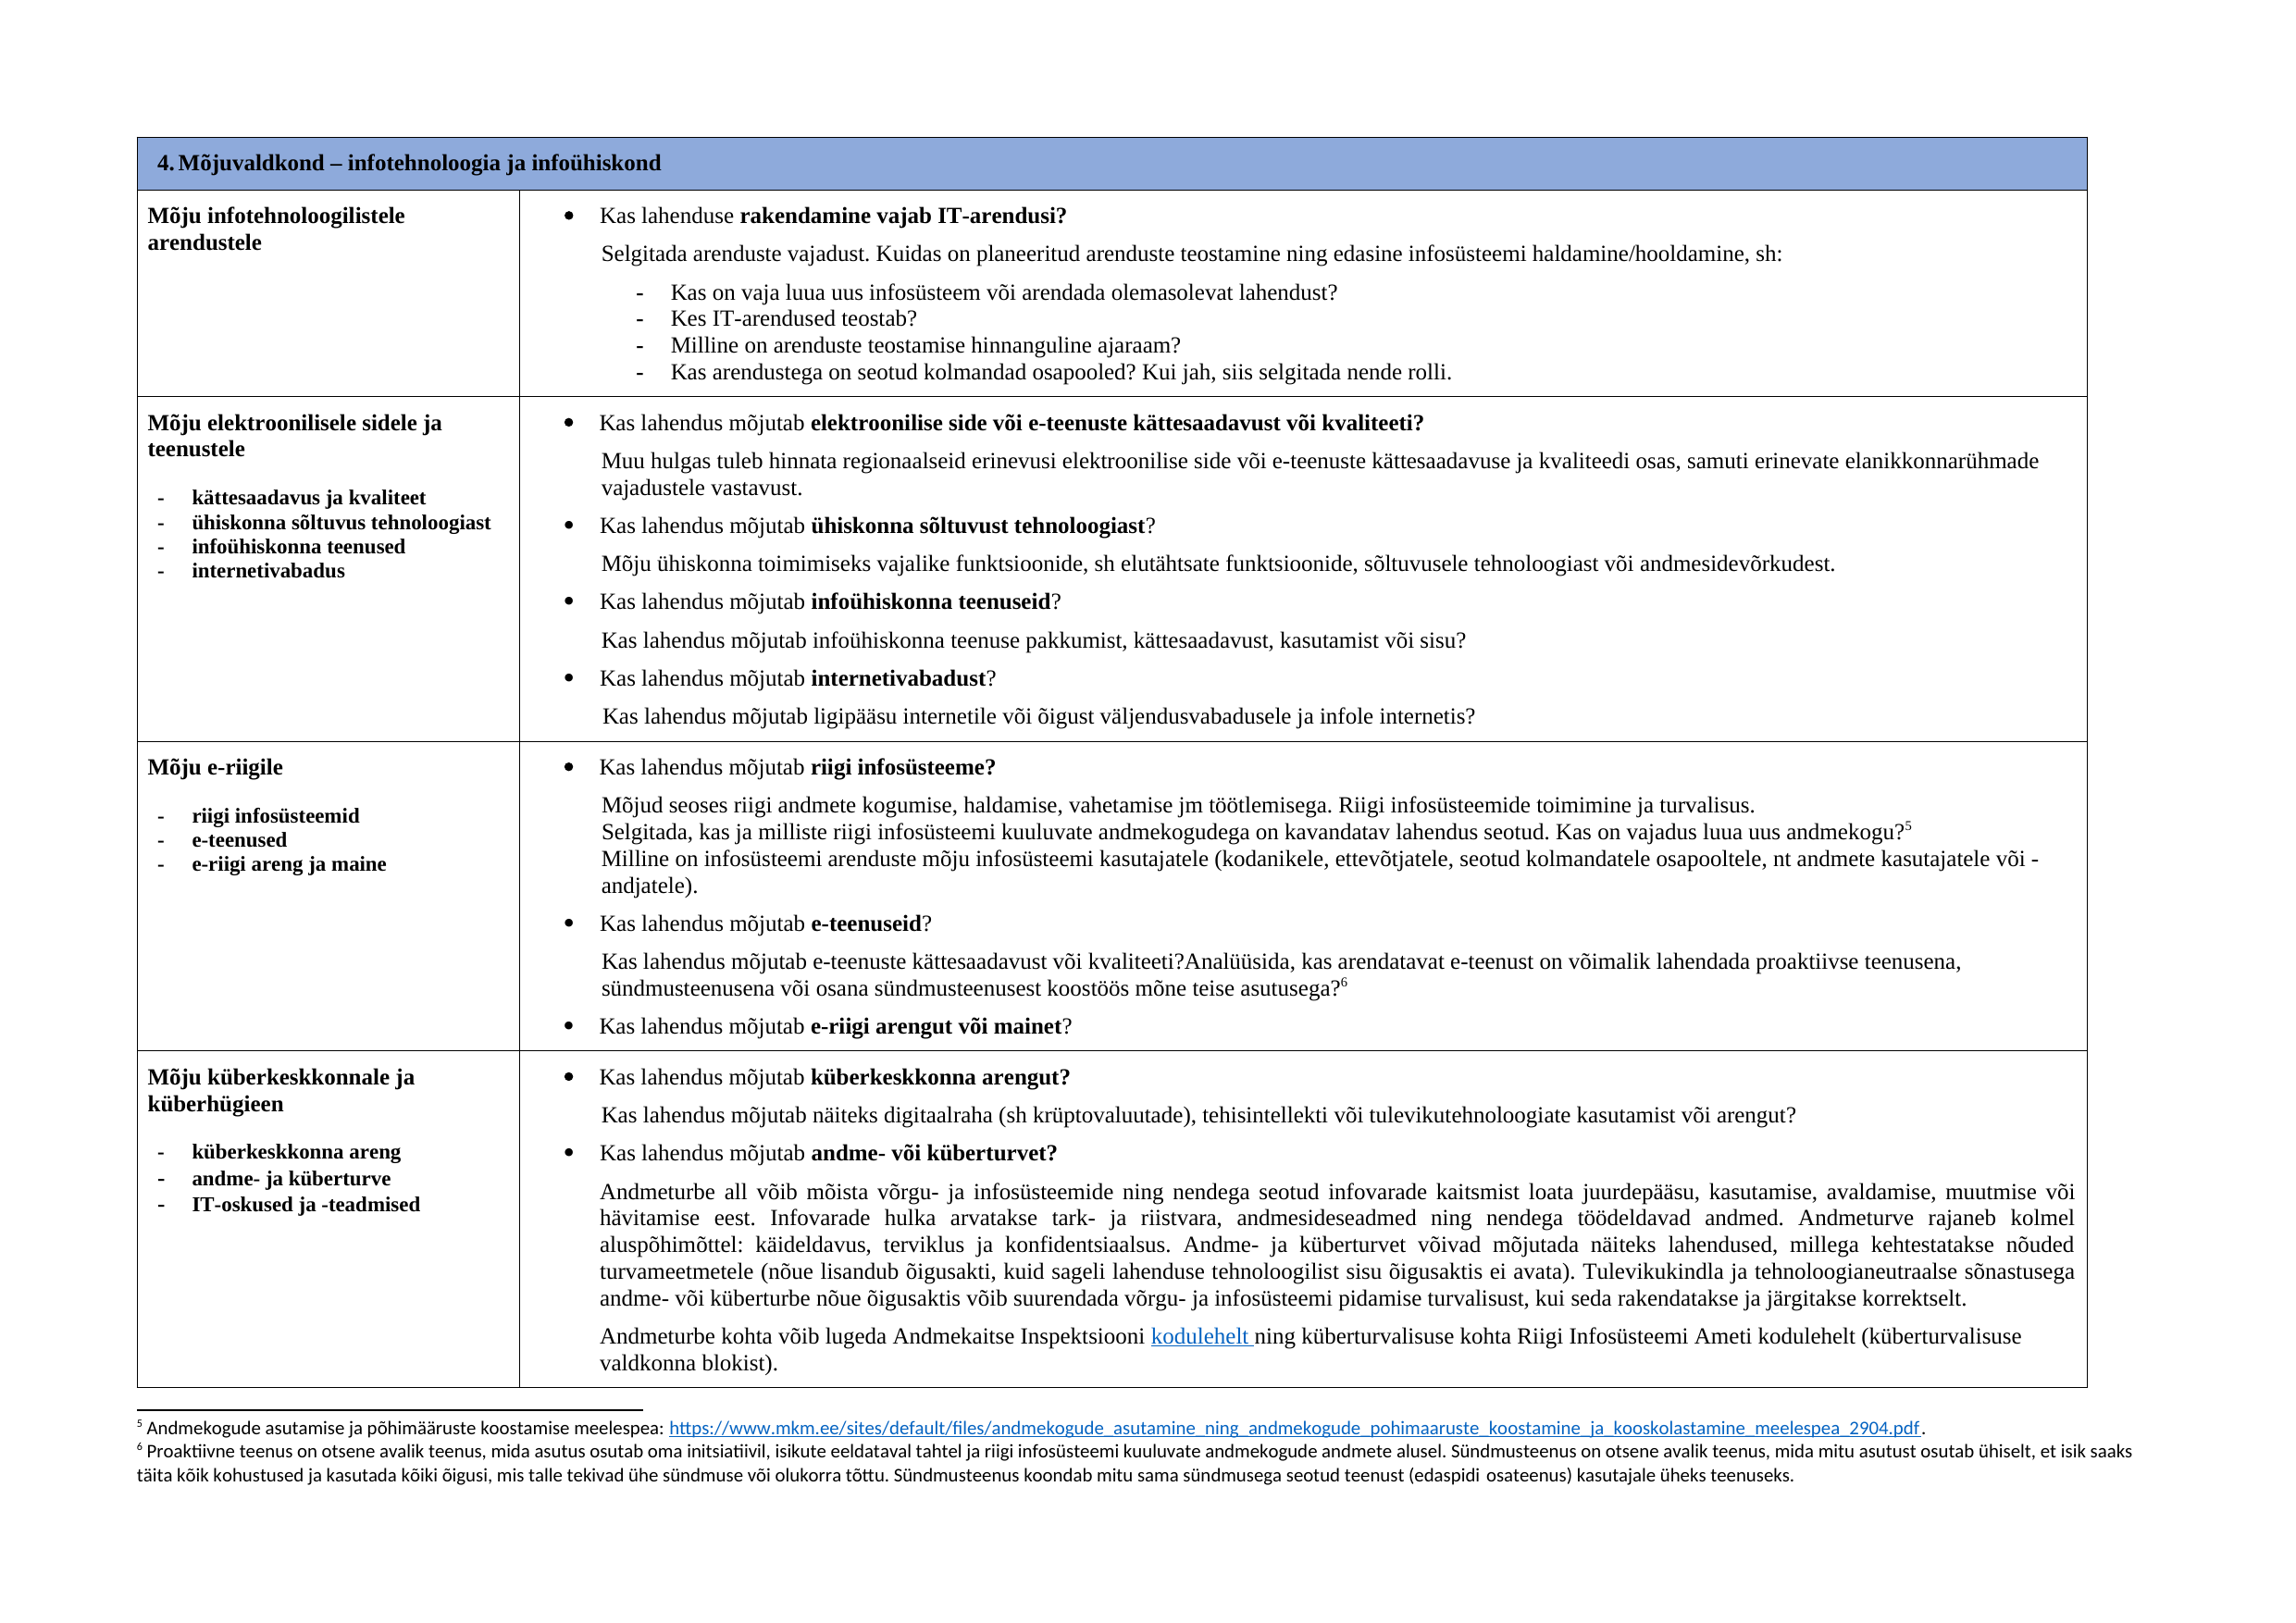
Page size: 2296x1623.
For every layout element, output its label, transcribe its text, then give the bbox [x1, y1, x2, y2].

table_cell Mõju elektroonilisele sidele ja teenustele kättesaadavus ja kvaliteet ühiskonna sõltuvus tehnoloogiast infoühiskonna teenused internetivabadus [138, 397, 519, 741]
table_cell Kas lahendus mõjutab elektroonilise side või e-teenuste kättesaadavust või kvaliteeti? Muu hulgas tuleb hinnata regionaalseid erinevusi elektroonilise side või e-teenuste kättesaadavuse ja kvaliteedi osas, samuti erinevate elanikkonnarühmade vajadustele vastavust. Kas lahendus mõjutab ühiskonna sõltuvust tehnoloogiast? Mõju ühiskonna toimimiseks vajalike funktsioonide, sh elutähtsate funktsioonide, sõltuvusele tehnoloogiast või andmesidevõrkudest. Kas lahendus mõjutab infoühiskonna teenuseid? Kas lahendus mõjutab infoühiskonna teenuse pakkumist, kättesaadavust, kasutamist või sisu? Kas lahendus mõjutab internetivabadust? Kas lahendus mõjutab ligipääsu internetile või õigust väljendusvabadusele ja infole internetis? [520, 397, 2087, 741]
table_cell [138, 1051, 519, 1387]
table_header Mõjuvaldkond – infotehnoloogia ja infoühiskond [138, 138, 2087, 190]
table_cell Kas lahenduse rakendamine vajab IT-arendusi? Selgitada arenduste vajadust. Kuidas on planeeritud arenduste teostamine ning edasine infosüsteemi haldamine/hooldamine, sh: Kas on vaja luua uus infosüsteem või arendada olemasolevat lahendust? Kes IT-arendused teostab? Milline on arenduste teostamise hinnanguline ajaraam? Kas arendustega on seotud kolmandad osapooled? Kui jah, siis selgitada nende rolli. [520, 191, 2087, 396]
table_cell Mõju e-riigile riigi infosüsteemid e-teenused e-riigi areng ja maine [138, 742, 519, 1050]
table_cell Kas lahendus mõjutab riigi infosüsteeme? Mõjud seoses riigi andmete kogumise, haldamise, vahetamise jm töötlemisega. Riigi infosüsteemide toimimine ja turvalisus. Selgitada, kas ja milliste riigi infosüsteemi kuuluvate andmekogudega on kavandatav lahendus seotud. Kas on vajadus luua uus andmekogu? Milline on infosüsteemi arenduste mõju infosüsteemi kasutajatele (kodanikele, ettevõtjatele, seotud kolmandatele osapooltele, nt andmete kasutajatele või -andjatele). Kas lahendus mõjutab e-teenuseid? Kas lahendus mõjutab e-teenuste kättesaadavust või kvaliteeti?Analüüsida, kas arendatavat e-teenust on võimalik lahendada proaktiivse teenusena, sündmusteenusena või osana sündmusteenusest koostöös mõne teise asutusega? Kas lahendus mõjutab e-riigi arengut või mainet? [520, 742, 2087, 1050]
table_cell Mõju infotehnoloogilistele arendustele [138, 191, 519, 396]
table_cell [520, 1051, 2087, 1387]
